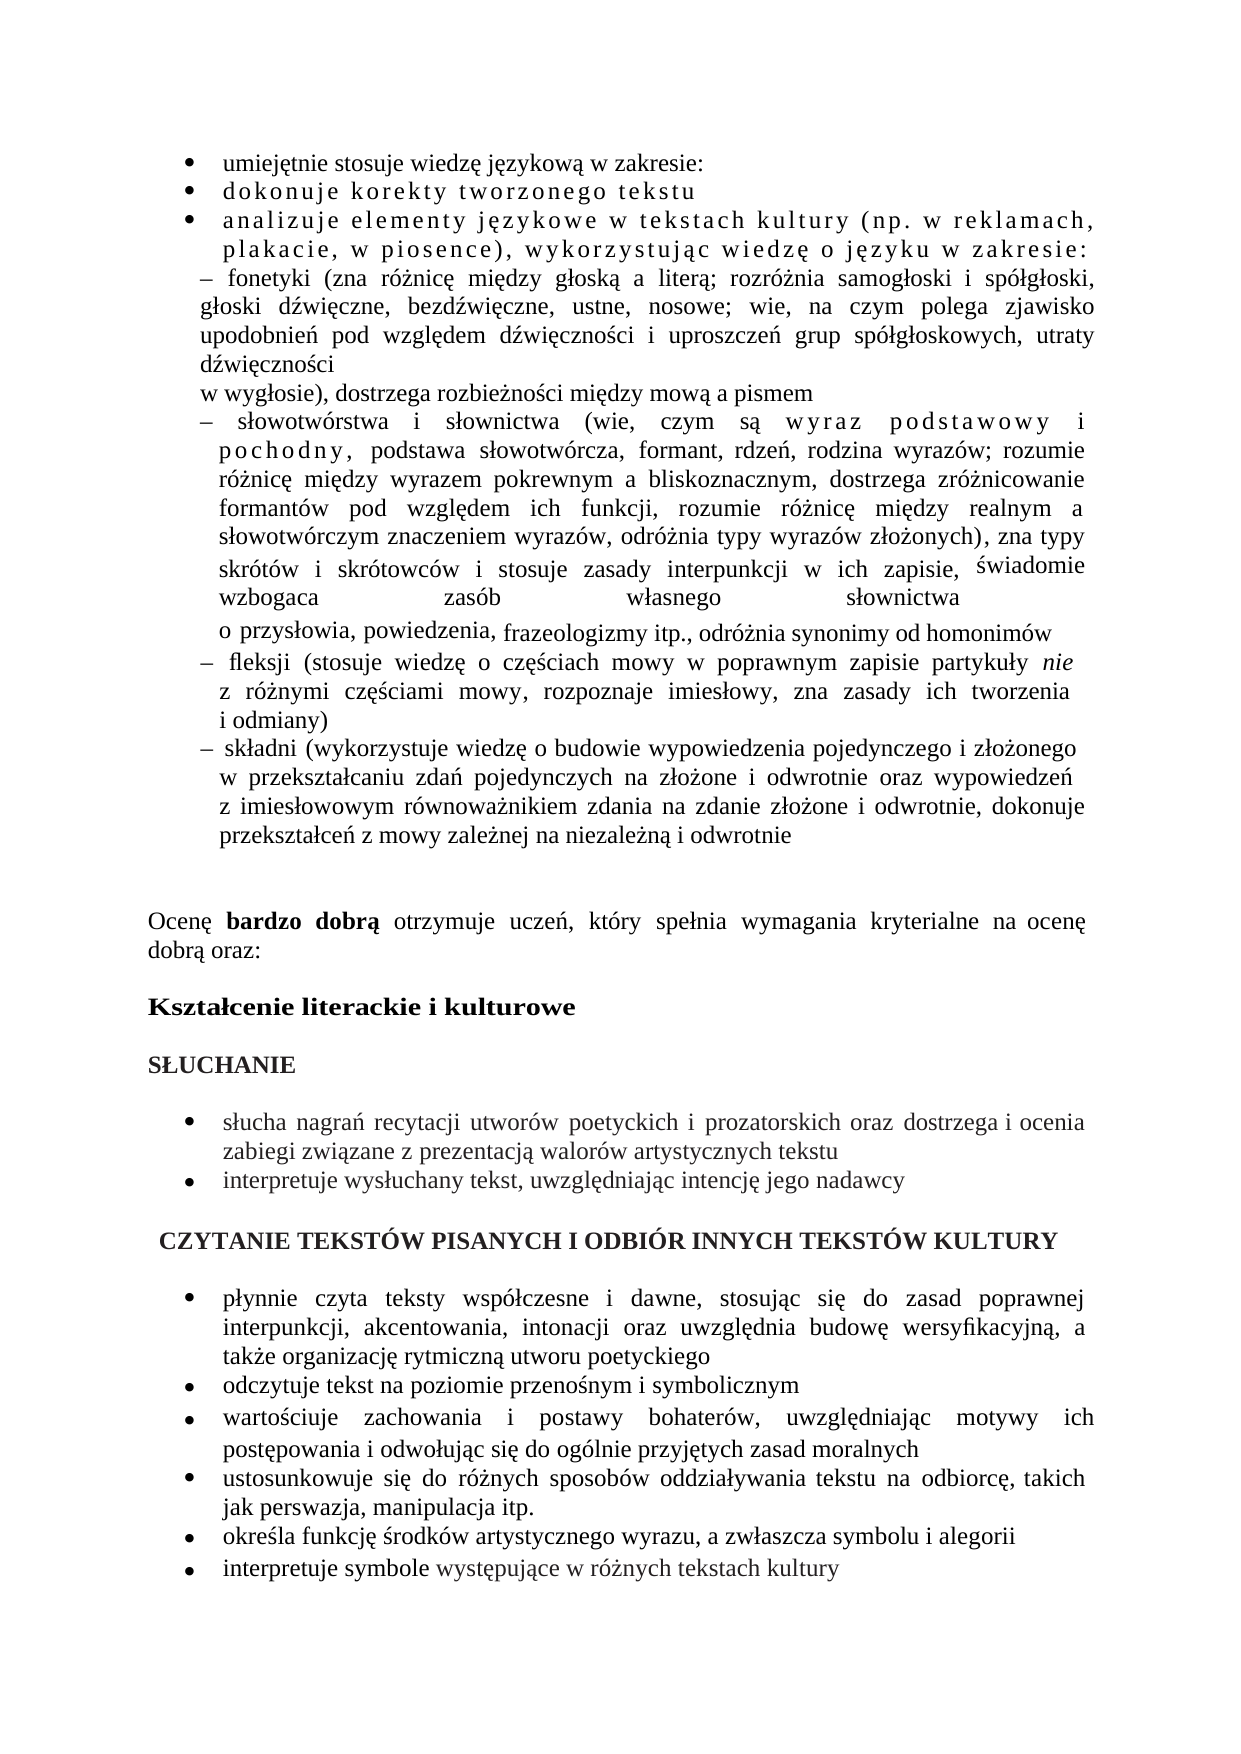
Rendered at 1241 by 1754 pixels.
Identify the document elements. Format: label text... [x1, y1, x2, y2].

list płynnie czyta teksty współczesne i dawne, stosując się do zasad poprawnej interpunkcji, akcentowania, intonacji oraz uwzględnia budowę wersyﬁkacyjną, a także organizację rytmiczną utworu poetyckiego [185, 1283, 1085, 1370]
list analizuje elementy językowe w tekstach kultury (np. w reklamach, plakacie, w piosence), wykorzystując wiedzę o języku w zakresie: [185, 205, 1095, 263]
list umiejętnie stosuje wiedzę językową w zakresie: [185, 148, 1095, 176]
list odczytuje tekst na poziomie przenośnym i symbolicznym [185, 1370, 1095, 1402]
text Kształcenie literackie i kulturowe [148, 992, 1086, 1021]
text Ocenę bardzo dobrą otrzymuje uczeń, który spełnia wymagania kryterialne na ocenę dobrą oraz: [148, 906, 1086, 963]
text – składni (wykorzystuje wiedzę o budowie wypowiedzenia pojedynczego i złożonego w przekształcaniu zdań pojedynczych na złożone i odwrotnie oraz wypowiedzeń z imiesłowowym równoważnikiem zdania na zdanie złożone i odwrotnie, dokonuje przekształceń z mowy zależnej na niezależną i odwrotnie [200, 733, 1086, 848]
list interpretuje symbole występujące w różnych tekstach kultury [185, 1553, 1095, 1586]
list dokonuje korekty tworzonego tekstu [185, 176, 1095, 205]
list określa funkcję środków artystycznego wyrazu, a zwłaszcza symbolu i alegorii [185, 1521, 1095, 1553]
list interpretuje wysłuchany tekst, uwzględniając intencję jego nadawcy [185, 1165, 1095, 1197]
text – ﬂeksji (stosuje wiedzę o częściach mowy w poprawnym zapisie partykuły nie z różnymi częściami mowy, rozpoznaje imiesłowy, zna zasady ich tworzenia i odmiany) [200, 647, 1086, 733]
text CZYTANIE TEKSTÓW PISANYCH I ODBIÓR INNYCH TEKSTÓW KULTURY [159, 1226, 1095, 1255]
text – słowotwórstwa i słownictwa (wie, czym są wyraz podstawowy i pochodny, podstawa słowotwórcza, formant, rdzeń, rodzina wyrazów; rozumie różnicę między wyrazem pokrewnym a bliskoznacznym, dostrzega zróżnicowanie formantów pod względem ich funkcji, rozumie różnicę między realnym a słowotwórczym znaczeniem wyrazów, odróżnia typy wyrazów złożonych), zna typy skrótów i skrótowców i stosuje zasady interpunkcji w ich zapisie, świadomie wzbogaca zasób własnego słownictwa o przysłowia, powiedzenia, frazeologizmy itp., odróżnia synonimy od homonimów [200, 406, 1085, 647]
list wartościuje zachowania i postawy bohaterów, uwzględniając motywy ich postępowania i odwołując się do ogólnie przyjętych zasad moralnych [185, 1402, 1095, 1463]
text – fonetyki (zna różnicę między głoską a literą; rozróżnia samogłoski i spółgłoski, głoski dźwięczne, bezdźwięczne, ustne, nosowe; wie, na czym polega zjawisko upodobnień pod względem dźwięczności i uproszczeń grup spółgłoskowych, utraty dźwięczności w wygłosie), dostrzega rozbieżności między mową a pismem [200, 263, 1095, 406]
list ustosunkowuje się do różnych sposobów oddziaływania tekstu na odbiorcę, takich jak perswazja, manipulacja itp. [185, 1463, 1085, 1521]
text SŁUCHANIE [148, 1050, 1095, 1078]
list słucha nagrań recytacji utworów poetyckich i prozatorskich oraz dostrzega i ocenia zabiegi związane z prezentacją walorów artystycznych tekstu [185, 1107, 1085, 1165]
